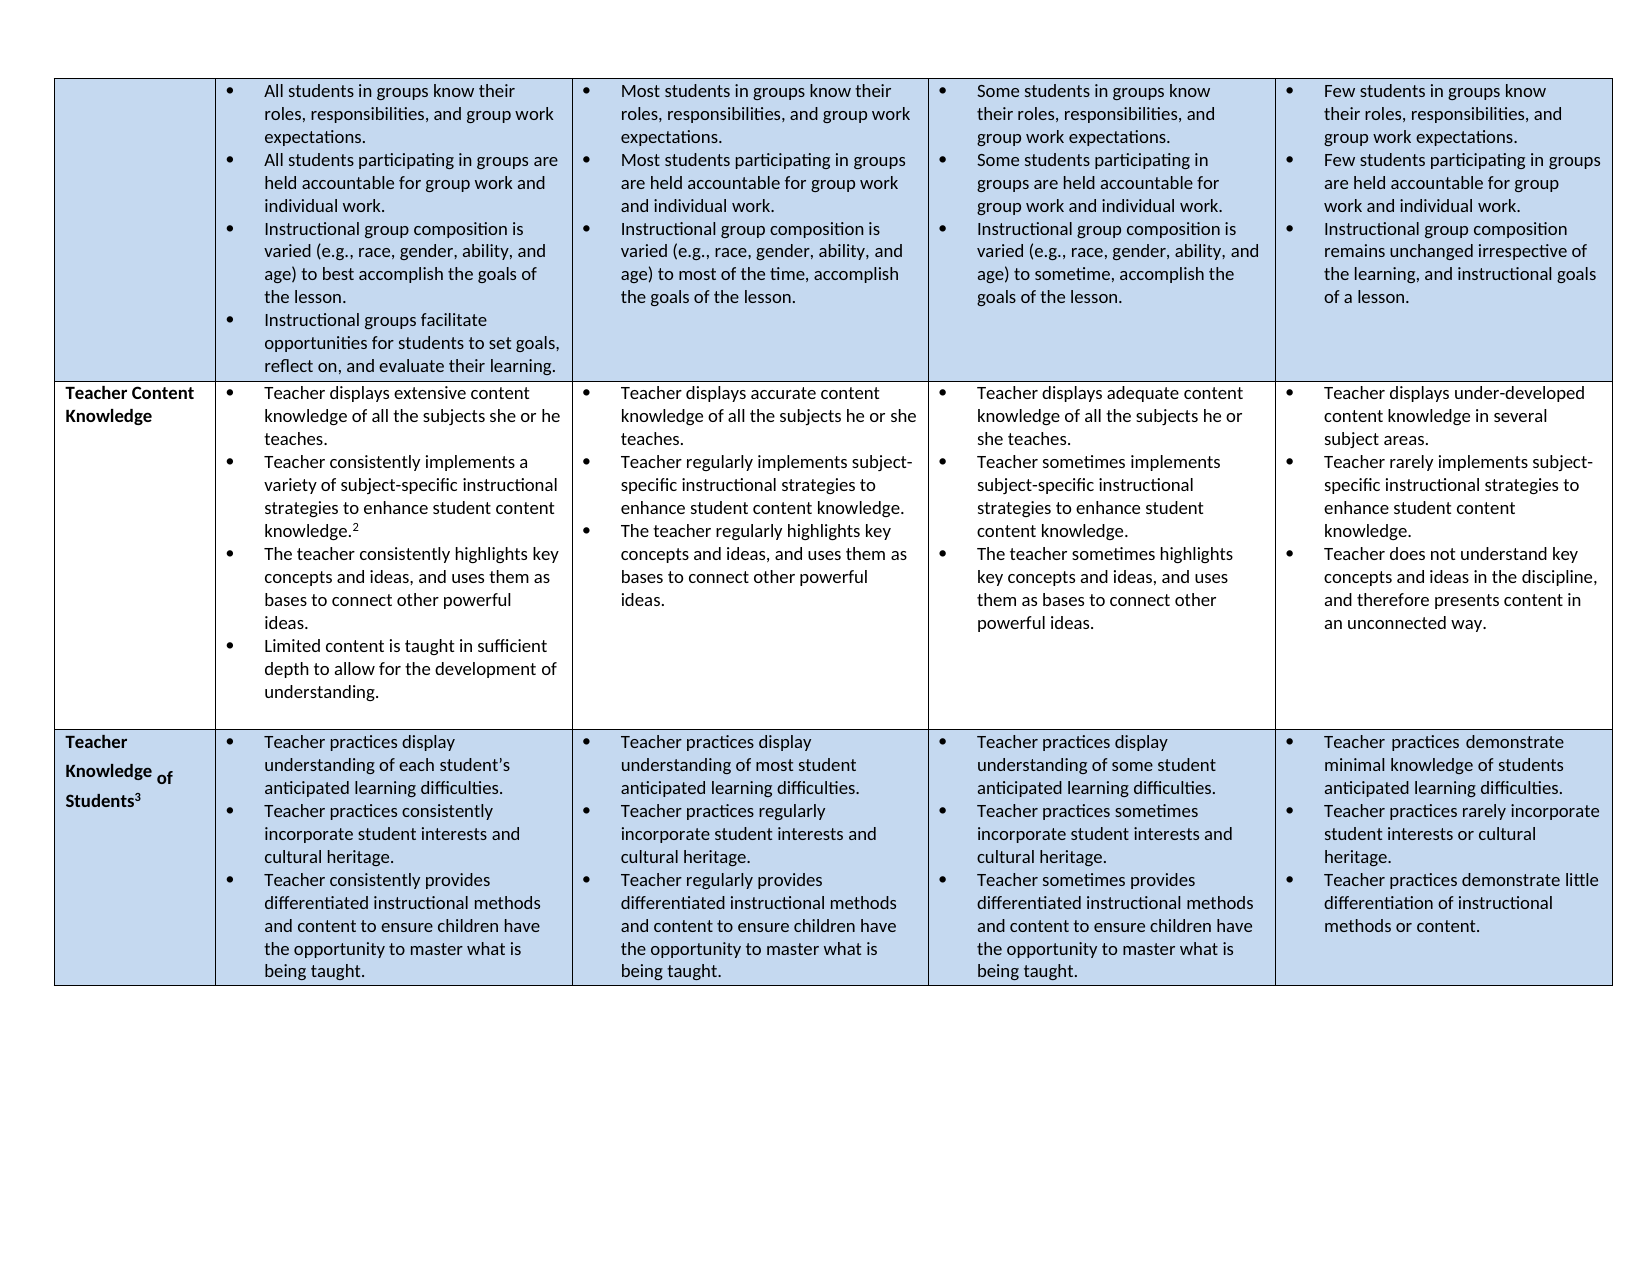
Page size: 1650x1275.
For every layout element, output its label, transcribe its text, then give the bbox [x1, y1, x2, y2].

table_cell Teacher displays adequate content knowledge of all the subjects he or she teaches. Teacher sometimes implements subject-specific instructional strategies to enhance student content knowledge. The teacher sometimes highlights key concepts and ideas, and uses them as bases to connect other powerful ideas. [929, 382, 1275, 729]
table_cell Teacher Content Knowledge [55, 382, 215, 729]
table_header Most students in groups know their roles, responsibilities, and group work expectations. Most students participating in groups are held accountable for group work and individual work. Instructional group composition is varied (e.g., race, gender, ability, and age) to most of the time, accomplish the goals of the lesson. [573, 79, 928, 381]
table_cell Teacher displays extensive content knowledge of all the subjects she or he teaches. Teacher consistently implements a variety of subject-specific instructional strategies to enhance student content knowledge.2 The teacher consistently highlights key concepts and ideas, and uses them as bases to connect other powerful ideas. Limited content is taught in sufficient depth to allow for the development of understanding. [216, 382, 572, 729]
table_cell Teacher practices display understanding of most student anticipated learning difficulties. Teacher practices regularly incorporate student interests and cultural heritage. Teacher regularly provides differentiated instructional methods and content to ensure children have the opportunity to master what is being taught. [573, 730, 928, 985]
table_header [55, 79, 215, 381]
table_cell Teacher practices demonstrate minimal knowledge of students anticipated learning difficulties. Teacher practices rarely incorporate student interests or cultural heritage. Teacher practices demonstrate little differentiation of instructional methods or content. [1276, 730, 1612, 985]
table_cell Teacher practices display understanding of some student anticipated learning difficulties. Teacher practices sometimes incorporate student interests and cultural heritage. Teacher sometimes provides differentiated instructional methods and content to ensure children have the opportunity to master what is being taught. [929, 730, 1275, 985]
table_cell Teacher Knowledge of Students3 [55, 730, 215, 985]
table_cell Teacher practices display understanding of each student’s anticipated learning difficulties. Teacher practices consistently incorporate student interests and cultural heritage. Teacher consistently provides differentiated instructional methods and content to ensure children have the opportunity to master what is being taught. [216, 730, 572, 985]
table_cell Teacher displays under-developed content knowledge in several subject areas. Teacher rarely implements subject- specific instructional strategies to enhance student content knowledge. Teacher does not understand key concepts and ideas in the discipline, and therefore presents content in an unconnected way. [1276, 382, 1612, 729]
table_cell Teacher displays accurate content knowledge of all the subjects he or she teaches. Teacher regularly implements subject- specific instructional strategies to enhance student content knowledge. The teacher regularly highlights key concepts and ideas, and uses them as bases to connect other powerful ideas. [573, 382, 928, 729]
table_header Some students in groups know their roles, responsibilities, and group work expectations. Some students participating in groups are held accountable for group work and individual work. Instructional group composition is varied (e.g., race, gender, ability, and age) to sometime, accomplish the goals of the lesson. [929, 79, 1275, 381]
table_header Few students in groups know their roles, responsibilities, and group work expectations. Few students participating in groups are held accountable for group work and individual work. Instructional group composition remains unchanged irrespective of the learning, and instructional goals of a lesson. [1276, 79, 1612, 381]
table_header All students in groups know their roles, responsibilities, and group work expectations. All students participating in groups are held accountable for group work and individual work. Instructional group composition is varied (e.g., race, gender, ability, and age) to best accomplish the goals of the lesson. Instructional groups facilitate opportunities for students to set goals, reflect on, and evaluate their learning. [216, 79, 572, 381]
